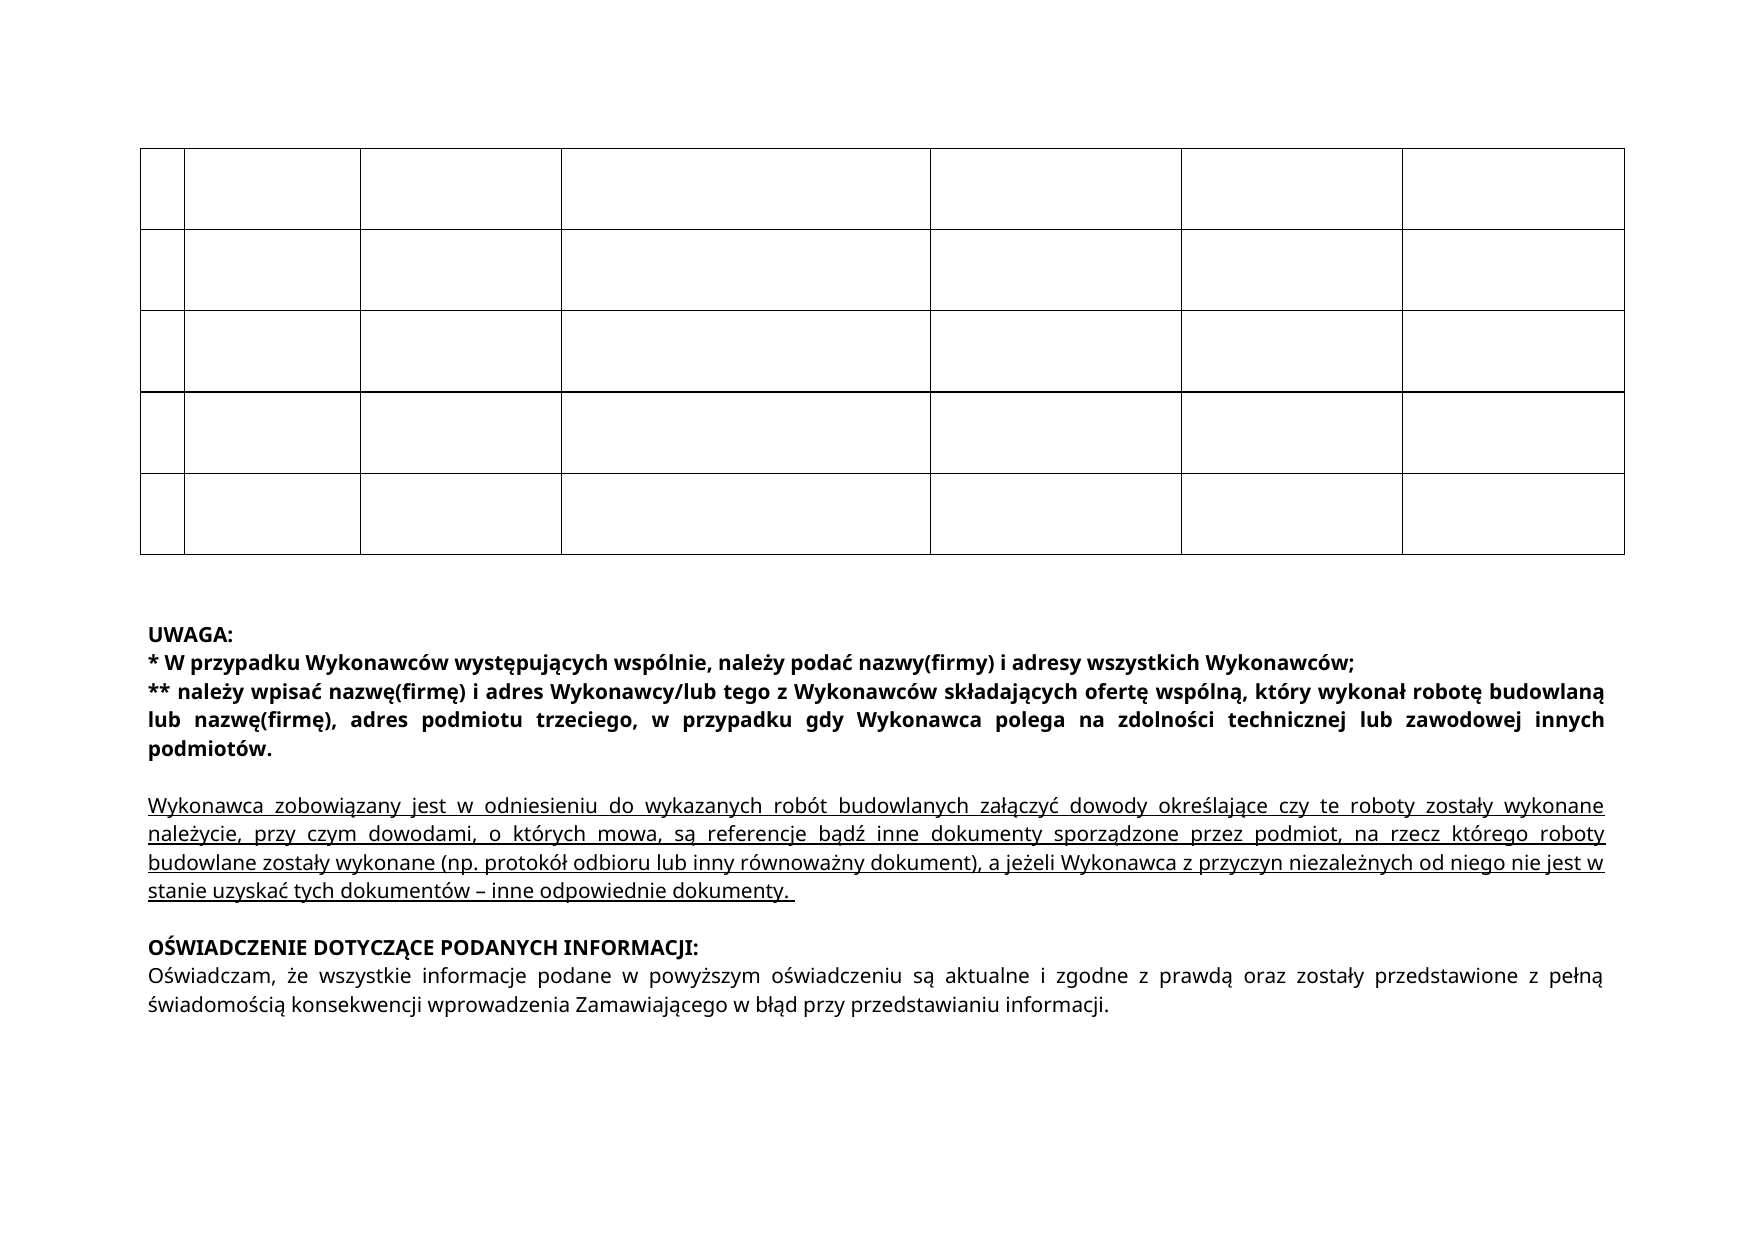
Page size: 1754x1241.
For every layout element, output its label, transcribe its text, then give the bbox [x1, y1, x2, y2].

table_cell [361, 230, 561, 310]
table_cell [931, 311, 1181, 391]
table_cell [361, 393, 561, 473]
text Oświadczam, że wszystkie informacje podane w powyższym oświadczeniu są aktualne i zgodne z prawdą oraz zostały przedstawione z pełną świadomością konsekwencji wprowadzenia Zamawiającego w błąd przy przedstawianiu informacji. [148, 961, 1606, 1018]
text Wykonawca zobowiązany jest w odniesieniu do wykazanych robót budowlanych załączyć dowody określające czy te roboty zostały wykonane należycie, przy czym dowodami, o których mowa, są referencje bądź inne dokumenty sporządzone przez podmiot, na rzecz którego roboty budowlane zostały wykonane (np. protokół odbioru lub inny równoważny dokument), a jeżeli Wykonawca z przyczyn niezależnych od niego nie jest w stanie uzyskać tych dokumentów – inne odpowiednie dokumenty. [148, 845, 1606, 904]
table_cell [1403, 230, 1624, 310]
table_cell [361, 311, 561, 391]
table_cell [1403, 149, 1624, 229]
table_cell [562, 474, 930, 554]
table_cell [562, 311, 930, 391]
table_cell [1182, 393, 1402, 473]
table_cell [141, 393, 184, 473]
table_cell [1182, 474, 1402, 554]
table_cell [562, 393, 930, 473]
table_cell [1182, 230, 1402, 310]
text OŚWIADCZENIE DOTYCZĄCE PODANYCH INFORMACJI: [148, 933, 1606, 961]
table_cell [141, 230, 184, 310]
table_cell [562, 149, 930, 229]
table_cell [1403, 311, 1624, 391]
table_cell [141, 311, 184, 391]
table_cell [1403, 393, 1624, 473]
text UWAGA: [148, 620, 1606, 648]
text Wykonawca zobowiązany jest w odniesieniu do wykazanych robót budowlanych załączyć dowody określające czy te roboty zostały wykonane należycie, przy czym dowodami, o których mowa, są referencje bądź inne dokumenty sporządzone przez podmiot, na rzecz którego roboty budowlane zostały wykonane (np. protokół odbioru lub inny równoważny dokument), a jeżeli Wykonawca z przyczyn niezależnych od niego nie jest w stanie uzyskać tych dokumentów – inne odpowiednie dokumenty. [148, 791, 1606, 843]
table_cell [185, 474, 360, 554]
table_cell [1403, 474, 1624, 554]
table_cell [185, 230, 360, 310]
text * W przypadku Wykonawców występujących wspólnie, należy podać nazwy(firmy) i adresy wszystkich Wykonawców; [148, 648, 1606, 677]
table_cell [141, 474, 184, 554]
table_cell [361, 474, 561, 554]
table_cell [931, 149, 1181, 229]
table_cell [562, 230, 930, 310]
table_cell [931, 393, 1181, 473]
table_cell [931, 230, 1181, 310]
table_cell [1182, 149, 1402, 229]
table_cell [361, 149, 561, 229]
table_cell [141, 149, 184, 229]
text ** należy wpisać nazwę(firmę) i adres Wykonawcy/lub tego z Wykonawców składających ofertę wspólną, który wykonał robotę budowlaną lub nazwę(firmę), adres podmiotu trzeciego, w przypadku gdy Wykonawca polega na zdolności technicznej lub zawodowej innych podmiotów. [148, 677, 1606, 762]
table_cell [185, 393, 360, 473]
table_cell [1182, 311, 1402, 391]
table_cell [931, 474, 1181, 554]
table_cell [185, 149, 360, 229]
table_cell [185, 311, 360, 391]
